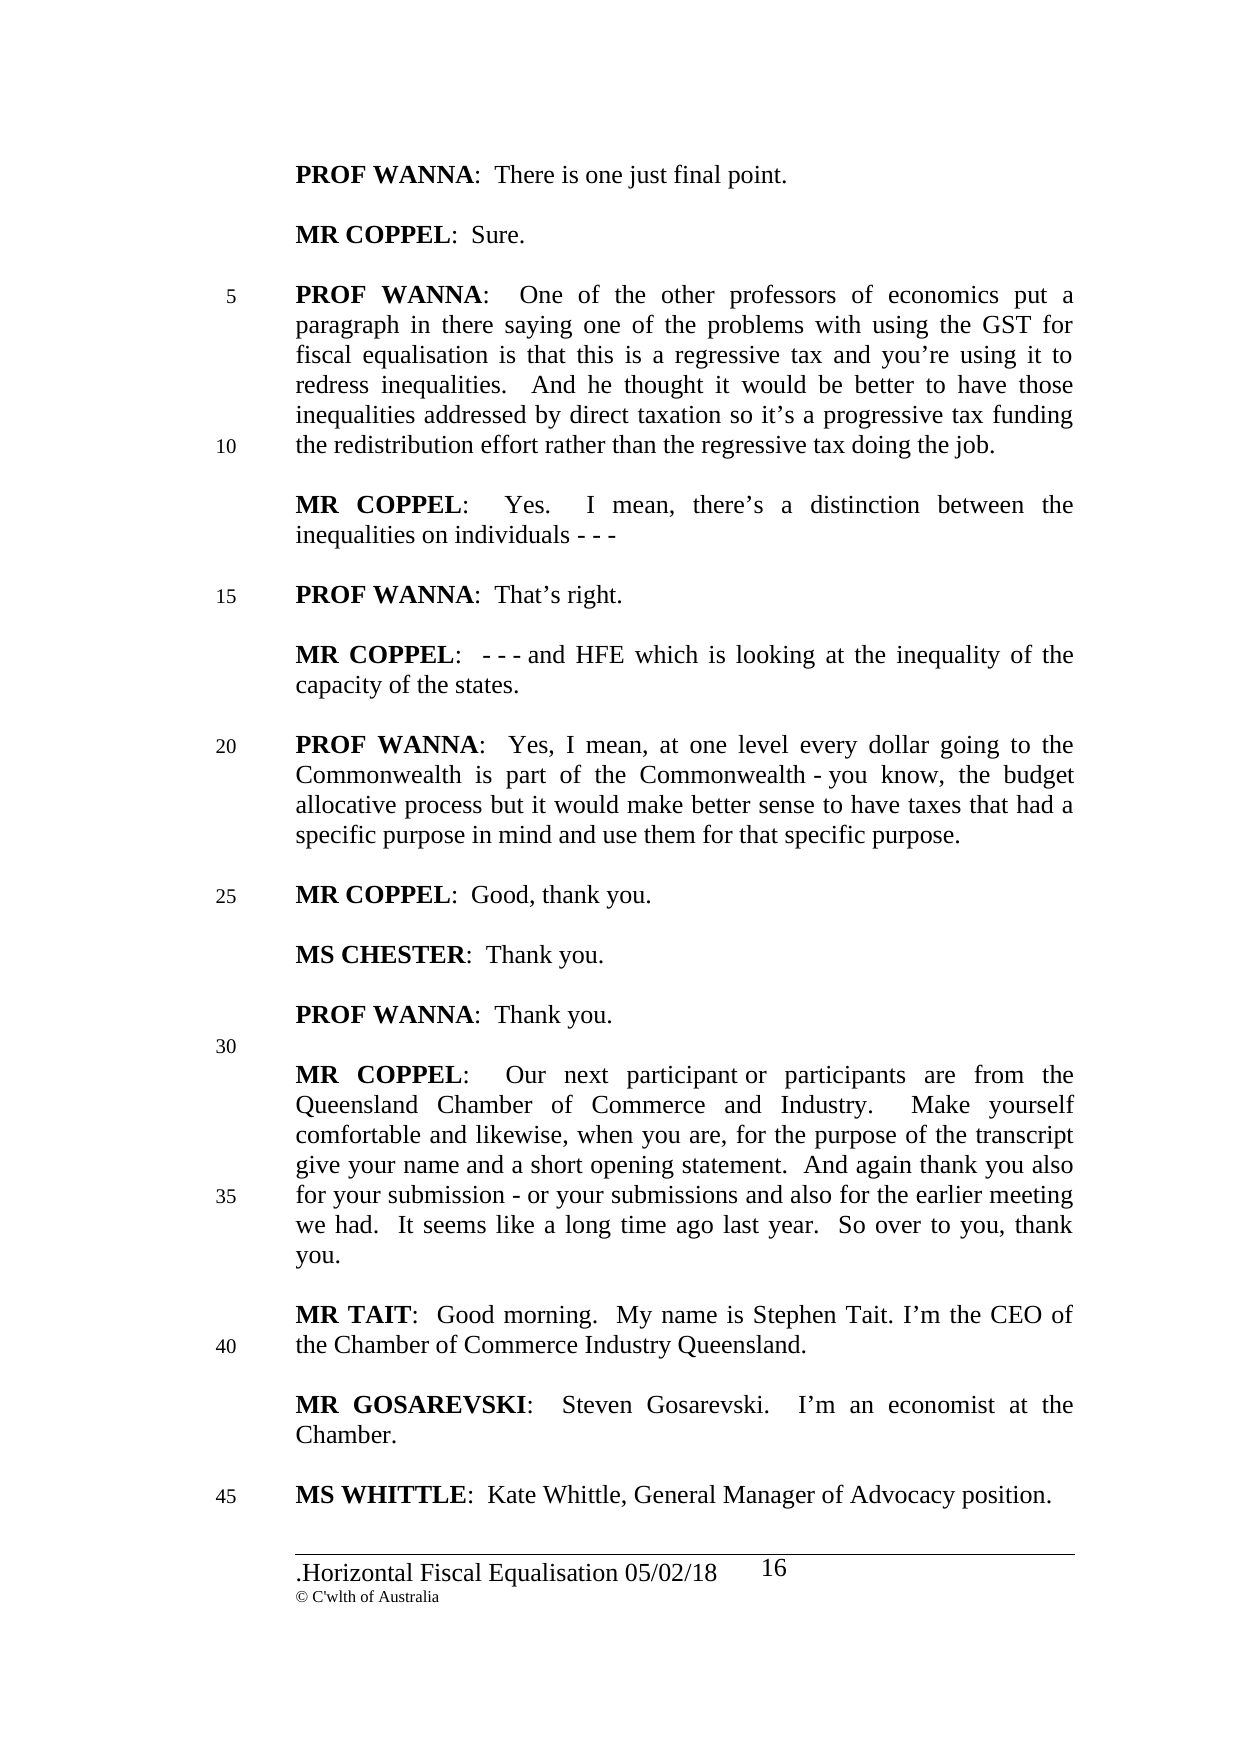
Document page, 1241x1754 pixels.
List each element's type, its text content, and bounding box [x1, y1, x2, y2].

text PROF WANNA: Thank you. [295, 999, 1075, 1029]
text MR TAIT: Good morning. My name is Stephen Tait. I’m the CEO of the Chamber of Commerce Industry Queensland. [295, 1299, 1075, 1359]
text MR COPPEL: Yes. I mean, there’s a distinction between the inequalities on individuals - - - [295, 489, 1075, 549]
text PROF WANNA: One of the other professors of economics put a paragraph in there saying one of the problems with using the GST for fiscal equalisation is that this is a regressive tax and you’re using it to redress inequalities. And he thought it would be better to have those inequalities addressed by direct taxation so it’s a progressive tax funding the redistribution effort rather than the regressive tax doing the job. [295, 279, 1075, 459]
text MS CHESTER: Thank you. [295, 939, 1075, 969]
text MR COPPEL: Good, thank you. [295, 879, 1075, 909]
text MR COPPEL: Our next participant or participants are from the Queensland Chamber of Commerce and Industry. Make yourself comfortable and likewise, when you are, for the purpose of the transcript give your name and a short opening statement. And again thank you also for your submission - or your submissions and also for the earlier meeting we had. It seems like a long time ago last year. So over to you, thank you. [295, 1059, 1075, 1269]
text PROF WANNA: That’s right. [295, 579, 1075, 609]
text MR GOSAREVSKI: Steven Gosarevski. I’m an economist at the Chamber. [295, 1389, 1075, 1449]
text MR COPPEL: Sure. [295, 219, 1075, 249]
text PROF WANNA: Yes, I mean, at one level every dollar going to the Commonwealth is part of the Commonwealth - you know, the budget allocative process but it would make better sense to have taxes that had a specific purpose in mind and use them for that specific purpose. [295, 729, 1075, 849]
text MR COPPEL: - - - and HFE which is looking at the inequality of the capacity of the states. [295, 639, 1075, 699]
text MS WHITTLE: Kate Whittle, General Manager of Advocacy position. [295, 1479, 1075, 1509]
text PROF WANNA: There is one just final point. [295, 159, 1075, 189]
